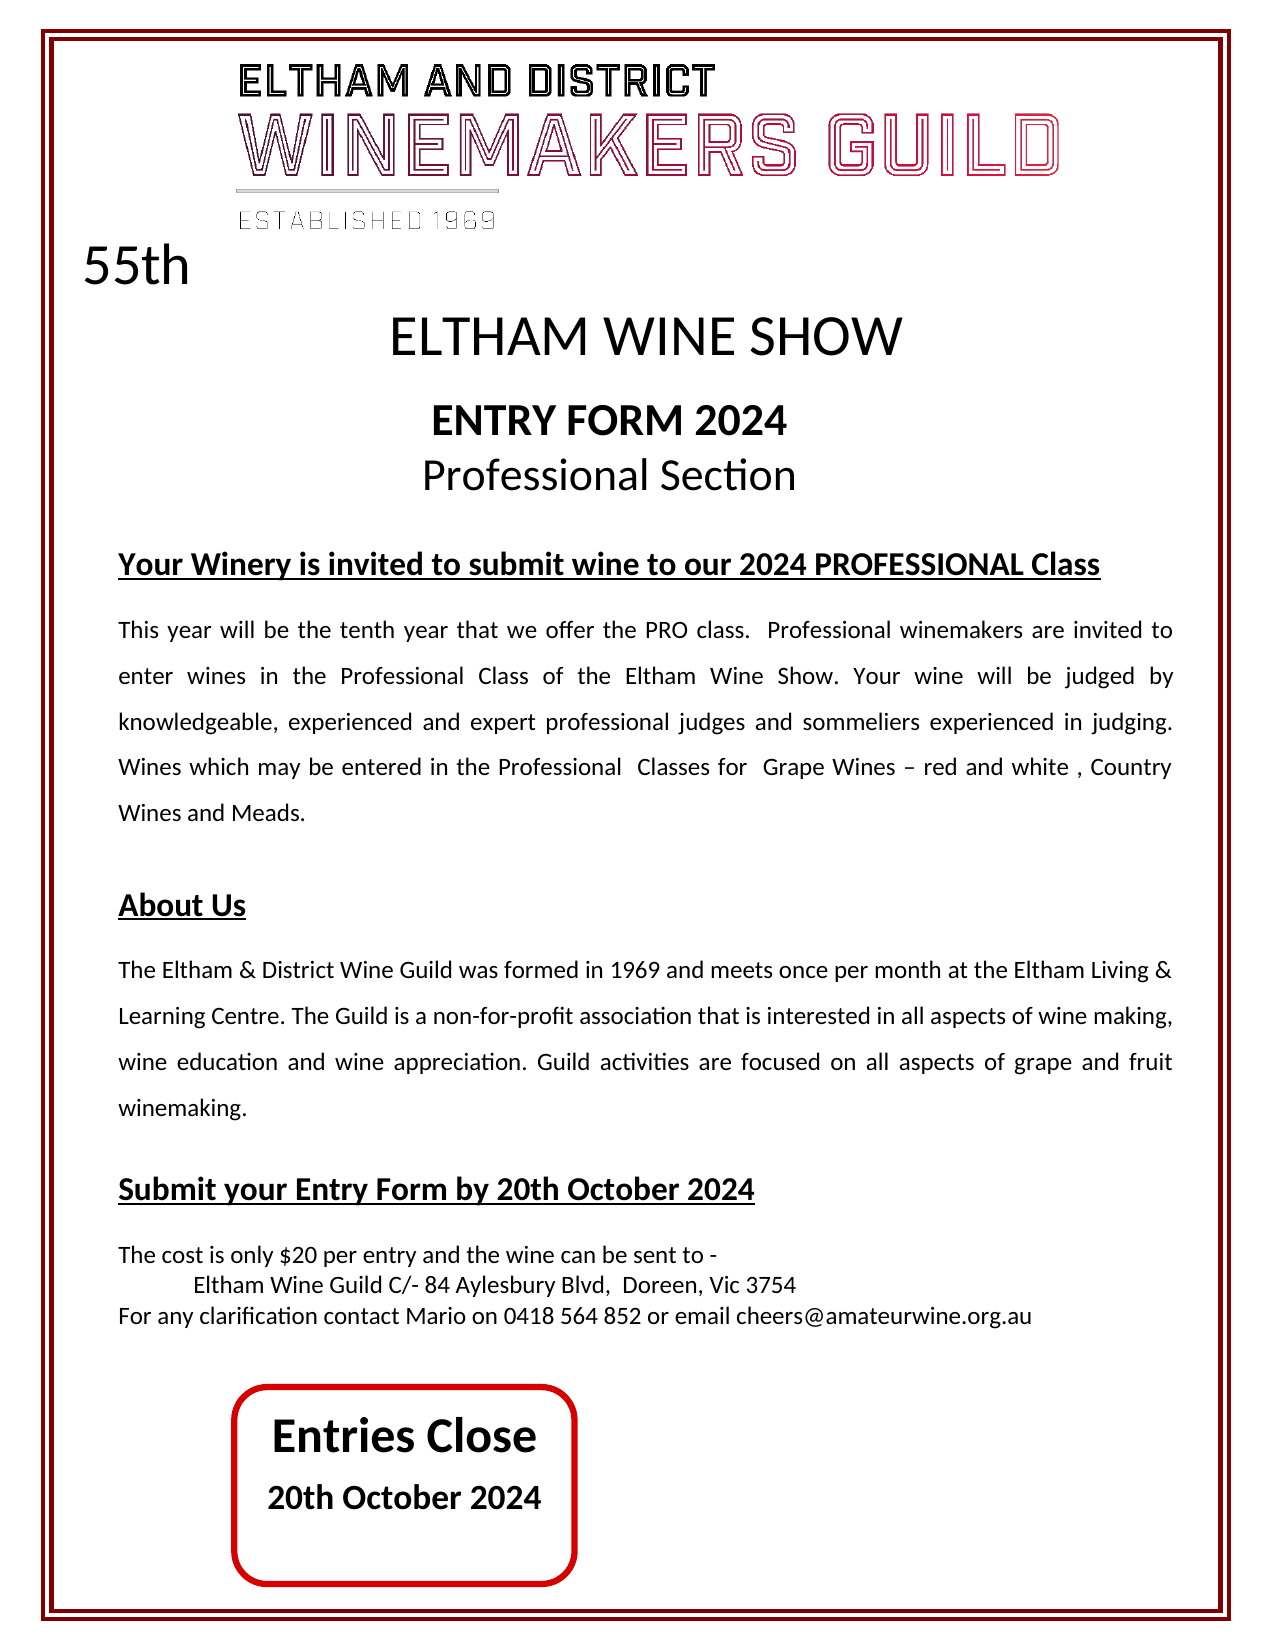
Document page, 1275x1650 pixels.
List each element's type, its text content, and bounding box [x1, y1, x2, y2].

text The Eltham & District Wine Guild was formed in 1969 and meets once per month at the Eltham Living & Learning Centre. The Guild is a non-for-profit association that is interested in all aspects of wine making, wine education and wine appreciation. Guild activities are focused on all aspects of grape and fruit winemaking. [118, 955, 1175, 1122]
text Professional Section [54, 446, 1175, 502]
text Eltham Wine Guild C/- 84 Aylesbury Blvd, Doreen, Vic 3754 [118, 1270, 1175, 1300]
text About Us [118, 883, 1175, 924]
text ENTRY FORM 2024 [54, 390, 1175, 446]
text For any clarification contact Mario on 0418 564 852 or email cheers@amateurwine.org.au [118, 1300, 1175, 1331]
text The cost is only $20 per entry and the wine can be sent to - [118, 1239, 1175, 1270]
picture [233, 64, 1059, 229]
text Submit your Entry Form by 20th October 2024 [118, 1168, 1175, 1209]
text This year will be the tenth year that we offer the PRO class. Professional winemakers are invited to enter wines in the Professional Class of the Eltham Wine Show. Your wine will be judged by knowledgeable, experienced and expert professional judges and sommeliers experienced in judging. Wines which may be entered in the Professional Classes for Grape Wines – red and white , Country Wines and Meads. [118, 614, 1175, 828]
text 55th ELTHAM WINE SHOW [59, 228, 1175, 370]
text Your Winery is invited to submit wine to our 2024 PROFESSIONAL Class [118, 543, 1175, 584]
